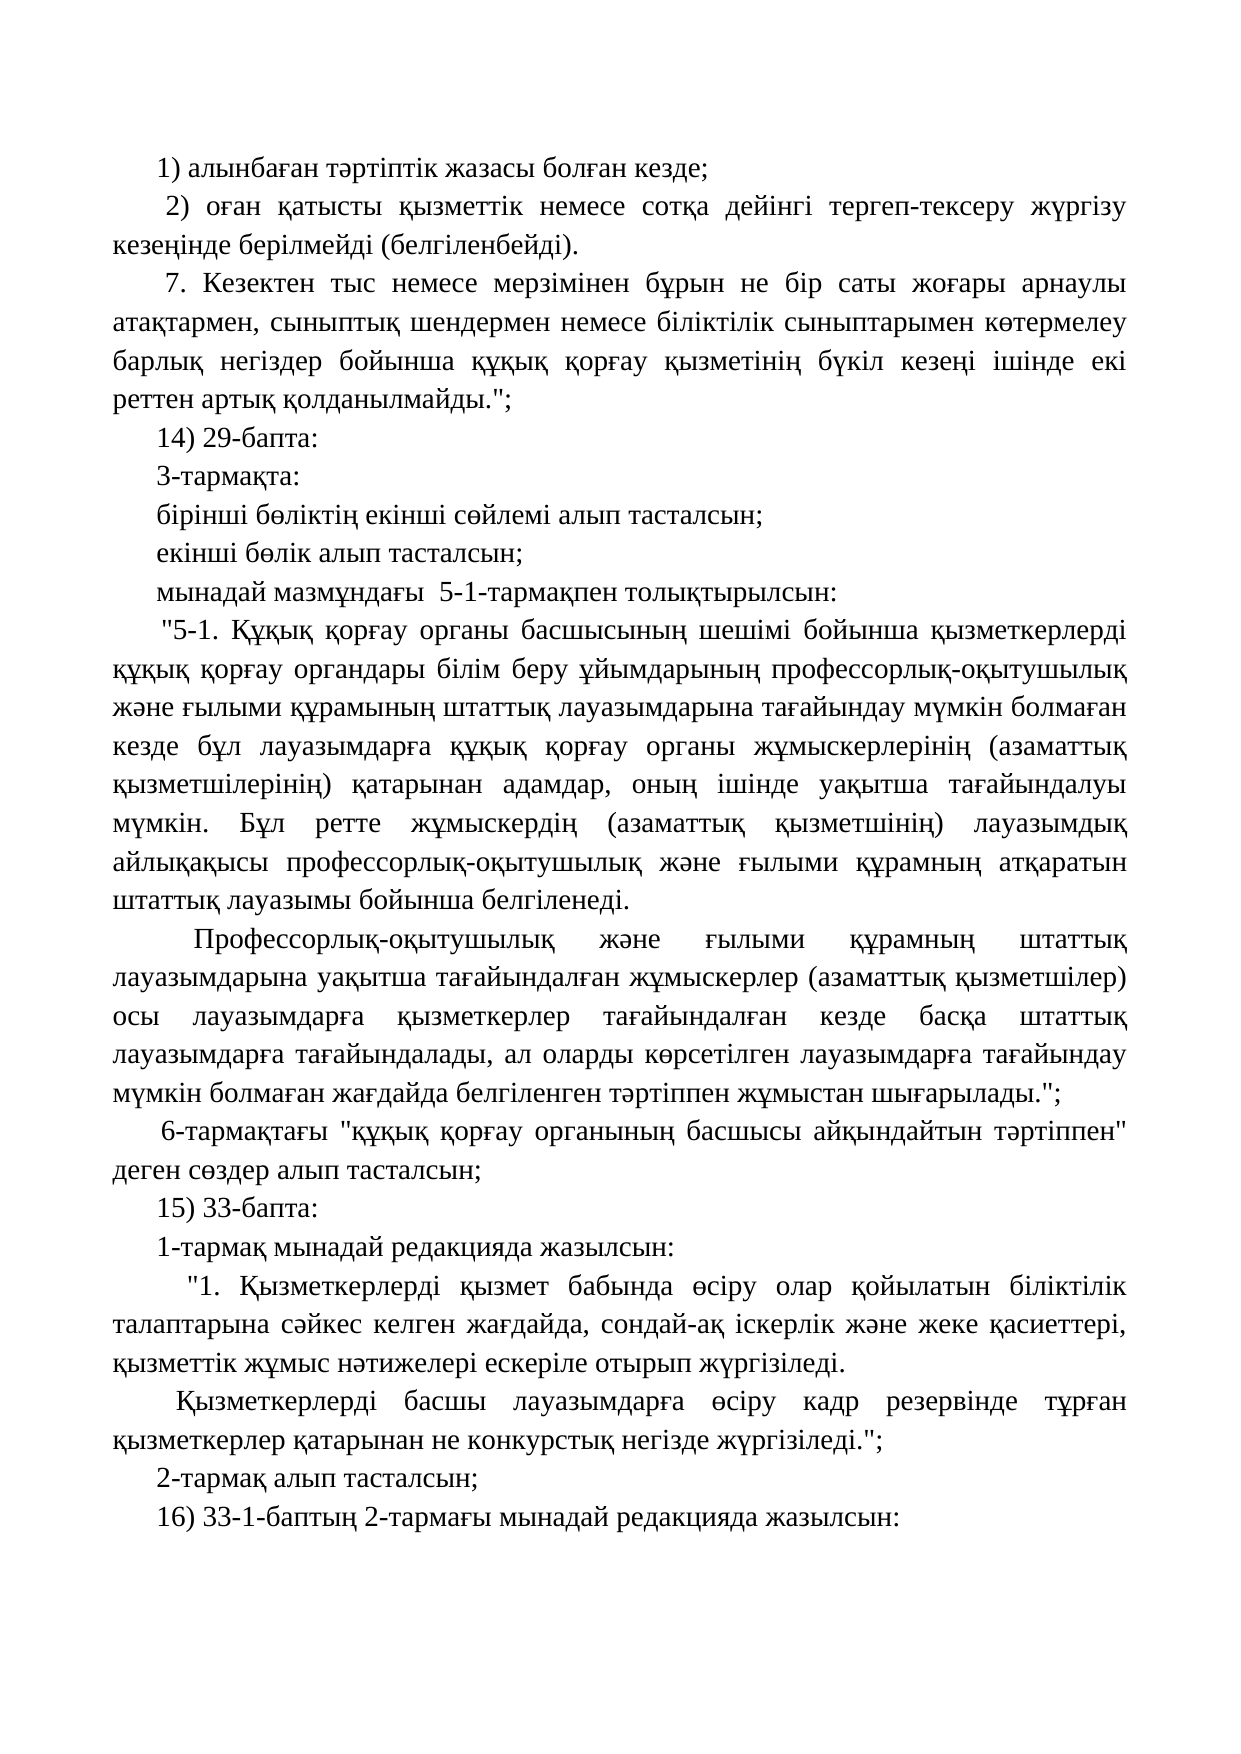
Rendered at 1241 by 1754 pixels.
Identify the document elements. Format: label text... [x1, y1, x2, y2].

text 16) 33-1-баптың 2-тармағы мынадай редакцияда жазылсын: [112, 1499, 1128, 1532]
text бірінші бөліктің екінші сөйлемі алып тасталсын; [112, 497, 1128, 530]
text мынадай мазмұндағы 5-1-тармақпен толықтырылсын: [112, 574, 1128, 607]
text 1) алынбаған тәртіптік жазасы болған кезде; [112, 150, 1128, 183]
text 3-тармақта: [112, 458, 1128, 492]
text "1. Қызметкерлерді қызмет бабында өсіру олар қойылатын біліктілік талаптарына сәйкес келген жағдайда, сондай-ақ iскерлiк және жеке қасиеттерi, қызметтік жұмыс нәтижелері ескерiле отырып жүргiзiледi. [112, 1268, 1128, 1378]
text екінші бөлік алып тасталсын; [112, 535, 1128, 569]
text 15) 33-бапта: [112, 1191, 1128, 1224]
text 7. Кезектен тыс немесе мерзімінен бұрын не бір саты жоғары арнаулы атақтармен, сыныптық шендермен немесе біліктілік сыныптарымен көтермелеу барлық негіздер бойынша құқық қорғау қызметінің бүкіл кезеңі ішінде екі реттен артық қолданылмайды."; [112, 266, 1128, 415]
text "5-1. Құқық қорғау органы басшысының шешімі бойынша қызметкерлерді құқық қорғау органдары білім беру ұйымдарының профессорлық-оқытушылық және ғылыми құрамының штаттық лауазымдарына тағайындау мүмкін болмаған кезде бұл лауазымдарға құқық қорғау органы жұмыскерлерінің (азаматтық қызметшілерінің) қатарынан адамдар, оның ішінде уақытша тағайындалуы мүмкін. Бұл ретте жұмыскердің (азаматтық қызметшінің) лауазымдық айлықақысы профессорлық-оқытушылық және ғылыми құрамның атқаратын штаттық лауазымы бойынша белгіленеді. [112, 612, 1128, 916]
text Профессорлық-оқытушылық және ғылыми құрамның штаттық лауазымдарына уақытша тағайындалған жұмыскерлер (азаматтық қызметшілер) осы лауазымдарға қызметкерлер тағайындалған кезде басқа штаттық лауазымдарға тағайындалады, ал оларды көрсетілген лауазымдарға тағайындау мүмкін болмаған жағдайда белгіленген тәртіппен жұмыстан шығарылады."; [112, 921, 1128, 1108]
text 6-тармақтағы "құқық қорғау органының басшысы айқындайтын тәртіппен" деген сөздер алып тасталсын; [112, 1113, 1128, 1186]
text 1-тармақ мынадай редакцияда жазылсын: [112, 1229, 1128, 1263]
text 14) 29-бапта: [112, 420, 1128, 453]
text 2) оған қатысты қызметтік немесе сотқа дейінгі тергеп-тексеру жүргізу кезеңінде берілмейді (белгіленбейді). [112, 188, 1128, 261]
text Қызметкерлерді басшы лауазымдарға өсіру кадр резервінде тұрған қызметкерлер қатарынан не конкурстық негізде жүргізіледі."; [112, 1383, 1128, 1455]
text 2-тармақ алып тасталсын; [112, 1460, 1128, 1494]
